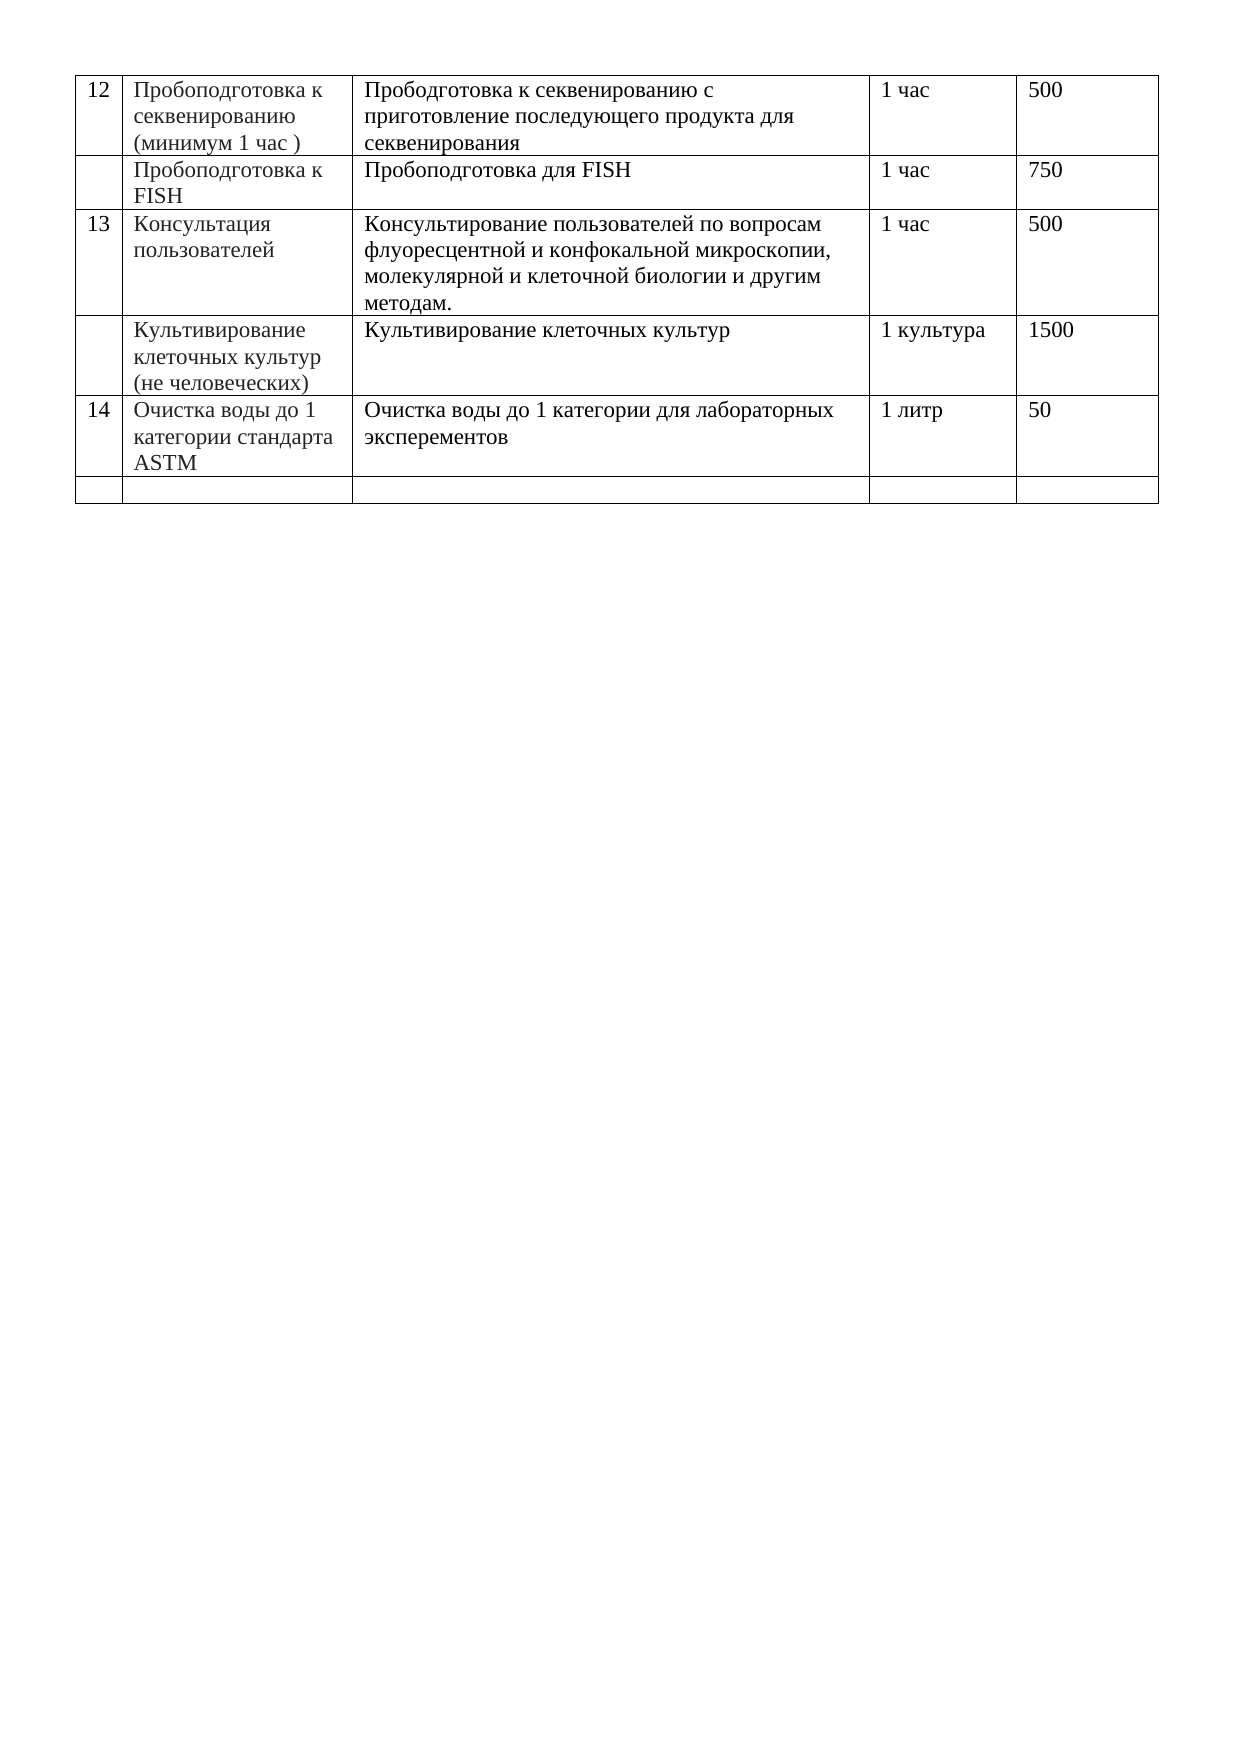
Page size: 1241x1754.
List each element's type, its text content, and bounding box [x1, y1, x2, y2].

table_cell Культивирование клеточных культур [353, 316, 869, 395]
table_cell Очистка воды до 1 категории стандарта ASTM [123, 396, 352, 476]
table_cell [76, 477, 122, 503]
table_cell Пробоподготовка к секвенированию (минимум 1 час ) [123, 76, 352, 155]
table_cell Очистка воды до 1 категории для лабораторных эксперементов [353, 396, 869, 476]
table_cell 13 [76, 210, 122, 315]
table_cell 1 культура [870, 316, 1016, 395]
table_cell Пробоподготовка для FISH [353, 156, 869, 209]
table_cell Культивирование клеточных культур (не человеческих) [123, 316, 352, 395]
table_cell [123, 477, 352, 503]
table_cell [76, 316, 122, 395]
table_cell 12 [76, 76, 122, 155]
table_cell [76, 156, 122, 209]
table_cell 500 [1017, 76, 1158, 155]
table_cell 500 [1017, 210, 1158, 315]
table_cell 50 [1017, 396, 1158, 476]
table_cell Консультация пользователей [123, 210, 352, 315]
table_cell 1 литр [870, 396, 1016, 476]
table_cell [353, 477, 869, 503]
table_cell [870, 477, 1016, 503]
table_cell 1 час [870, 210, 1016, 315]
table_cell 1 час [870, 76, 1016, 155]
table_cell Консультирование пользователей по вопросам флуоресцентной и конфокальной микроскопии, молекулярной и клеточной биологии и другим методам. [353, 210, 869, 315]
table_cell [1017, 477, 1158, 503]
table_cell 1 час [870, 156, 1016, 209]
table_cell 750 [1017, 156, 1158, 209]
table_cell 1500 [1017, 316, 1158, 395]
table_cell 14 [76, 396, 122, 476]
table_cell Прободготовка к секвенированию с приготовление последующего продукта для секвенирования [353, 76, 869, 155]
table_cell Пробоподготовка к FISH [123, 156, 352, 209]
